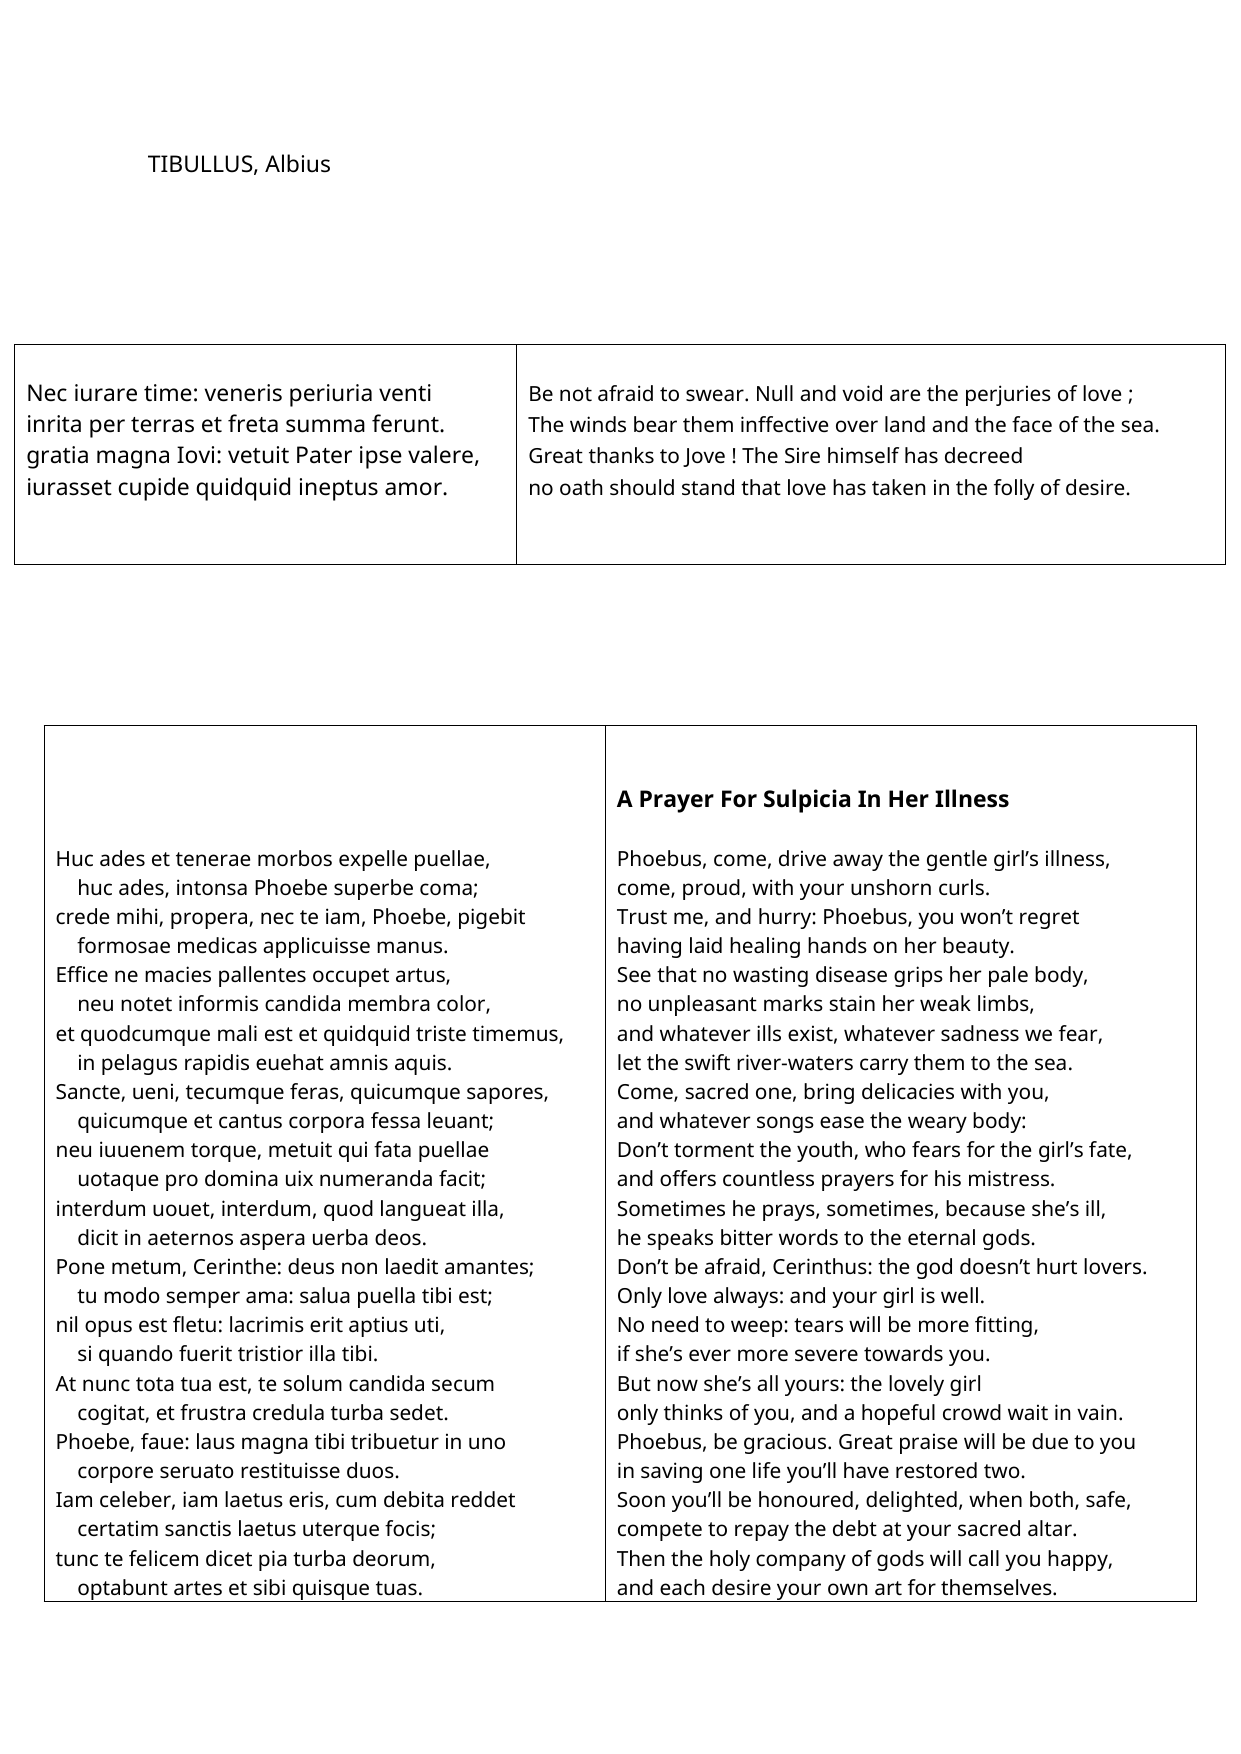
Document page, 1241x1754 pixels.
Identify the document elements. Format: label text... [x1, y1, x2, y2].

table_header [45, 726, 605, 1601]
table_header Be not afraid to swear. Null and void are the perjuries of love ; The winds bear them inffective over land and the face of the sea. Great thanks to Jove ! The Sire himself has decreed no oath should stand that love has taken in the folly of desire. [517, 345, 1225, 564]
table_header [606, 726, 1196, 1601]
table_header Nec iurare time: veneris periuria venti inrita per terras et freta summa ferunt. gratia magna Iovi: vetuit Pater ipse valere, iurasset cupide quidquid ineptus amor. [15, 345, 516, 564]
text TIBULLUS, Albius [148, 148, 1093, 319]
